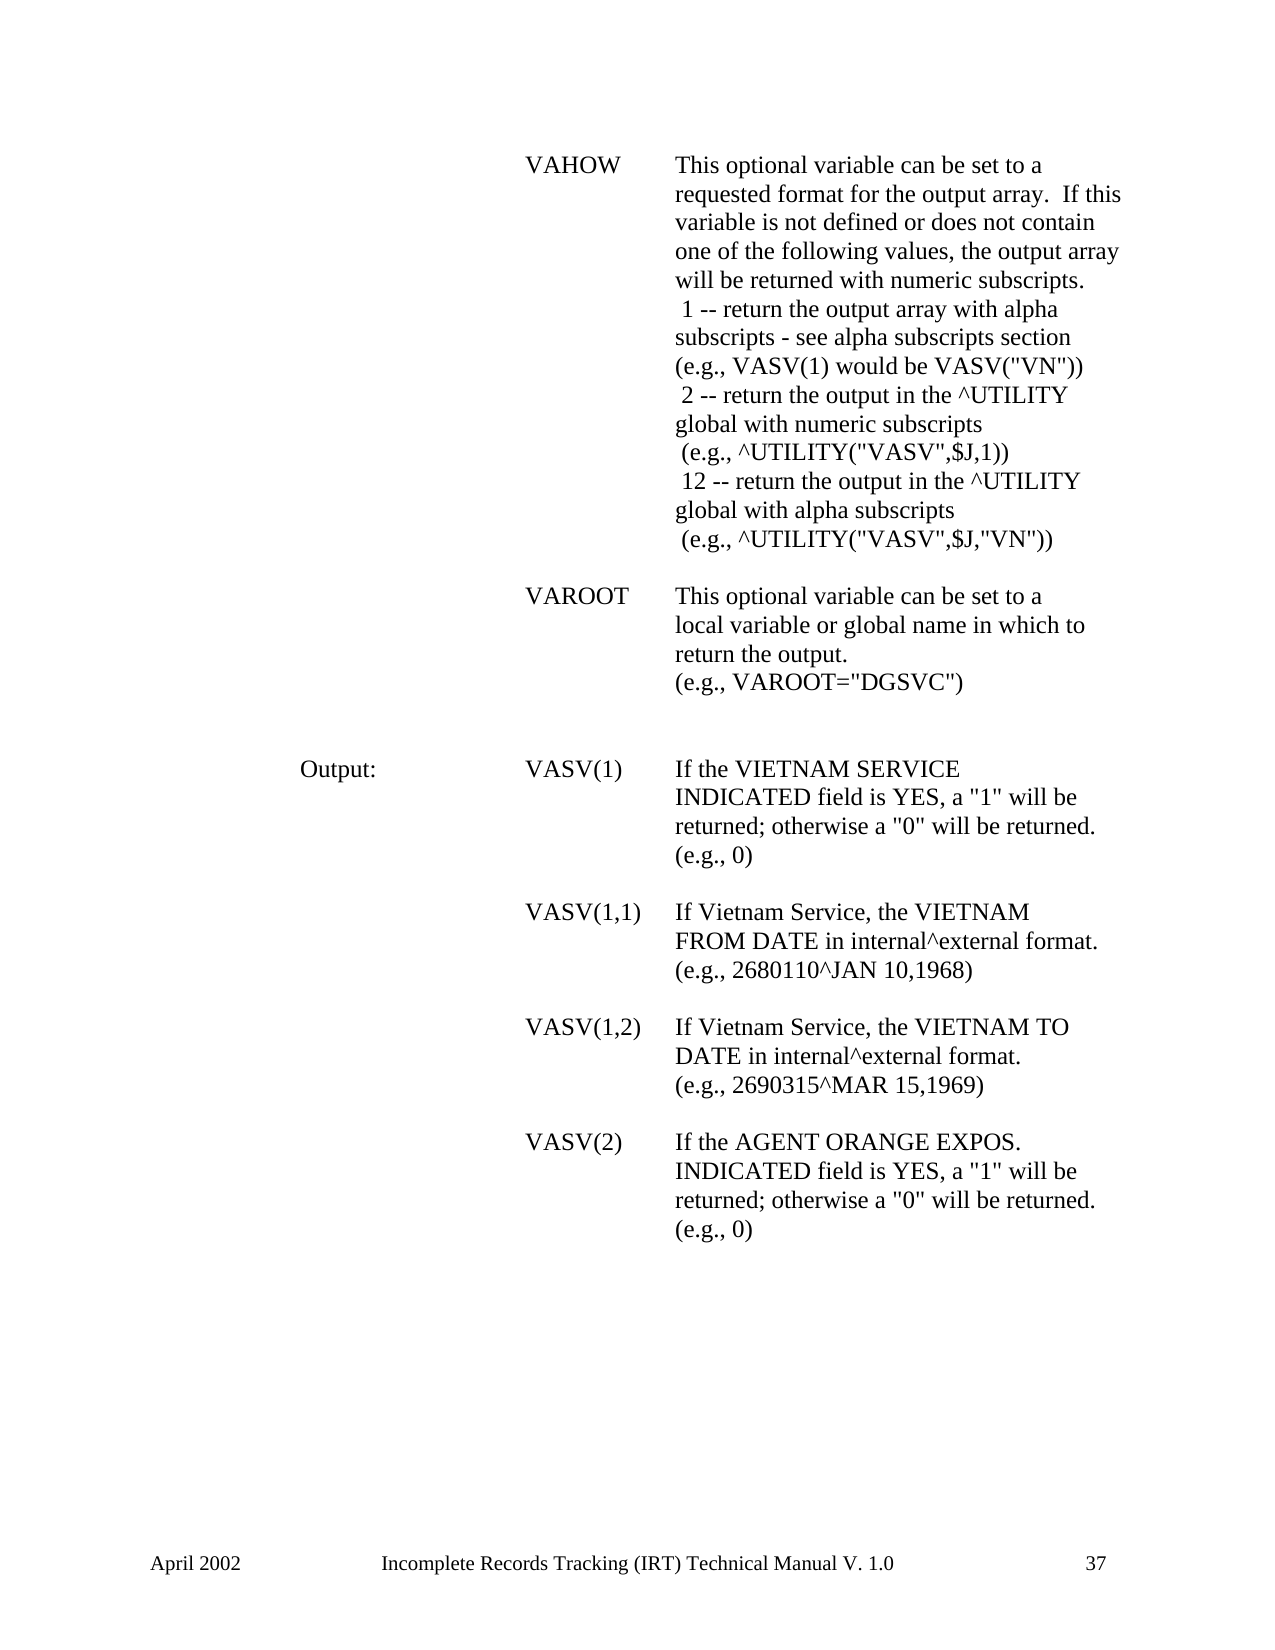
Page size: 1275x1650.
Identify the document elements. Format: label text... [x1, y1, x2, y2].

text FROM DATE in internal^external format. [675, 926, 1125, 955]
text (e.g., 2680110^JAN 10,1968) [675, 955, 1125, 984]
text VASV(1,2) If Service, the TO [525, 1012, 1125, 1041]
text (e.g., VAROOT="DGSVC") [675, 667, 1125, 696]
text DATE in internal^external format. [675, 1041, 1125, 1070]
text 2 -- return the output in the ^UTILITY global with numeric subscripts [675, 380, 1125, 437]
text INDICATED field is YES, a "1" will be returned; otherwise a "0" will be returned. (e.g., 0) [675, 782, 1125, 869]
text Output: VASV(1) If the SERVICE [225, 754, 1125, 782]
text VASV(2) If the AGENT ORANGE EXPOS. [525, 1127, 1125, 1156]
text 1 -- return the output array with alpha subscripts - see alpha subscripts section (e.g., VASV(1) would be VASV("VN")) [675, 294, 1125, 380]
text (e.g., 2690315^MAR 15,1969) [675, 1070, 1125, 1099]
text requested format for the output array. If this variable is not defined or does not contain one of the following values, the output array will be returned with numeric subscripts. [675, 179, 1125, 294]
text VASV(1,1) If Service, the [525, 897, 1125, 926]
text VAHOW This optional variable can be set to a [525, 150, 1125, 179]
text local variable or global name in which to return the output. [675, 610, 1125, 667]
text 12 -- return the output in the ^UTILITY global with alpha subscripts [675, 466, 1125, 524]
text (e.g., ^UTILITY("VASV",$J,"VN")) [675, 524, 1125, 552]
text INDICATED field is YES, a "1" will be returned; otherwise a "0" will be returned. (e.g., 0) [675, 1156, 1125, 1242]
text (e.g., ^UTILITY("VASV",$J,1)) [675, 437, 1125, 466]
text VAROOT This optional variable can be set to a [525, 581, 1125, 610]
